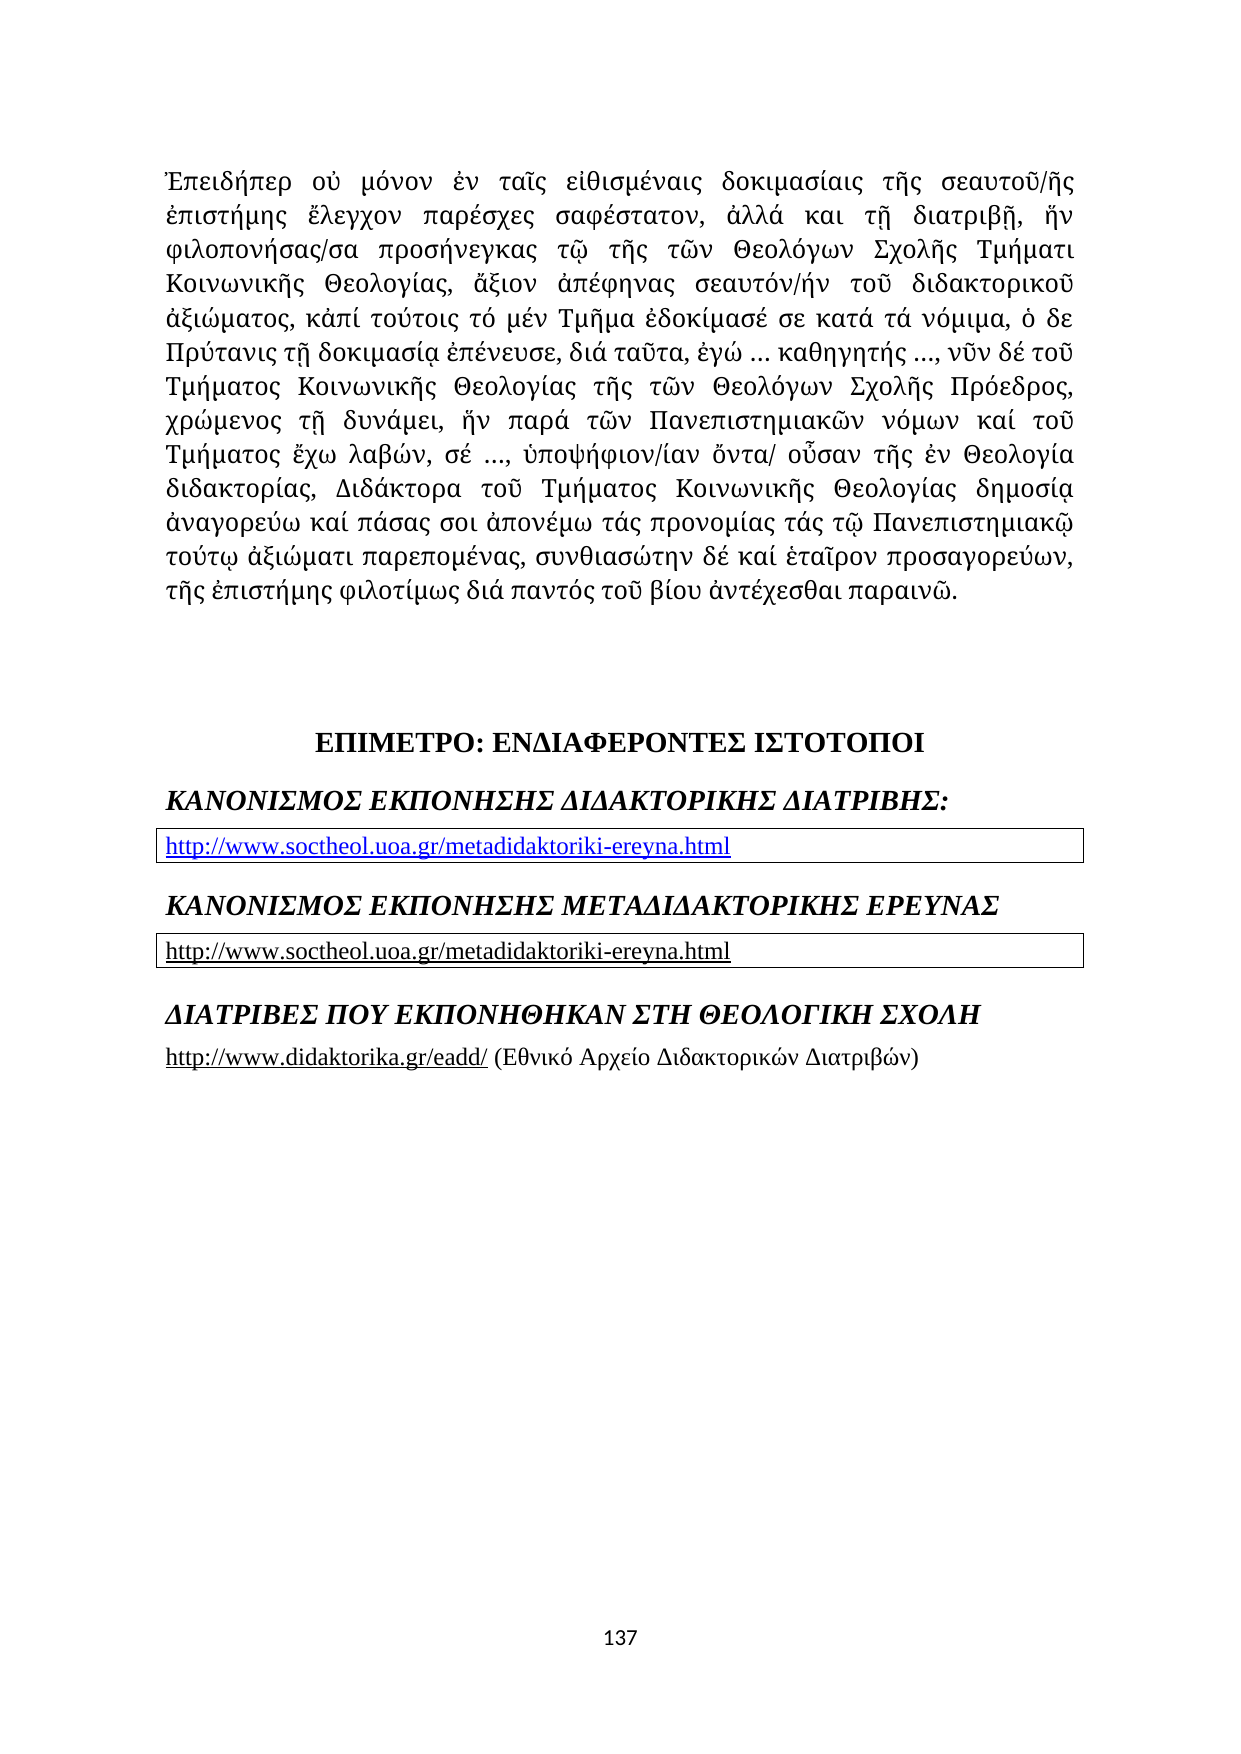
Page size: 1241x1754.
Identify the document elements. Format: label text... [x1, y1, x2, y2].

text http://www.didaktorika.gr/eadd/ (Εθνικό Αρχείο Διδακτορικών Διατριβών) [165, 1042, 1075, 1071]
text http://www.soctheol.uoa.gr/metadidaktoriki-ereyna.html [157, 934, 1083, 967]
subtitle ΚΑΝΟΝΙΣΜΟΣ ΕΚΠΟΝΗΣΗΣ ΜΕΤΑΔΙΔΑΚΤΟΡΙΚΗΣ ΕΡΕΥΝΑΣ [165, 888, 1075, 922]
subtitle ΚΑΝΟΝΙΣΜΟΣ ΕΚΠΟΝΗΣΗΣ ΔΙΔΑΚΤΟΡΙΚΗΣ ΔΙΑΤΡΙΒΗΣ: [165, 783, 1075, 817]
text Ἐπειδήπερ οὐ μόνον ἐν ταῖς εἰθισμέναις δοκιμασίαις τῆς σεαυτοῦ/ῆς ἐπιστήμης ἔλεγχον παρέσχες σαφέστατον, ἀλλά και τῇ διατριβῇ, ἥν φιλοπονήσας/σα προσήνεγκας τῷ τῆς τῶν Θεολόγων Σχολῆς Τμήματι Κοινωνικῆς Θεολογίας, ἄξιον ἀπέφηνας σεαυτόν/ήν τοῦ διδακτορικοῦ ἀξιώματος, κἀπί τούτοις τό μέν Τμῆμα ἐδοκίμασέ σε κατά τά νόμιμα, ὁ δε Πρύτανις τῇ δοκιμασίᾳ ἐπένευσε, διά ταῦτα, ἐγώ … καθηγητής …, νῦν δέ τοῦ Τμήματος Κοινωνικῆς Θεολογίας τῆς τῶν Θεολόγων Σχολῆς Πρόεδρος, χρώμενος τῇ δυνάμει, ἥν παρά τῶν Πανεπιστημιακῶν νόμων καί τοῦ Τμήματος ἔχω λαβών, σέ …, ὑποψήφιον/ίαν ὄντα/ οὖσαν τῆς ἐν Θεολογία διδακτορίας, Διδάκτορα τοῦ Τμήματος Κοινωνικῆς Θεολογίας δημοσίᾳ ἀναγορεύω καί πάσας σοι ἀπονέμω τάς προνομίας τάς τῷ Πανεπιστημιακῷ τούτῳ ἀξιώματι παρεπομένας, συνθιασώτην δέ καί ἑταῖρον προσαγορεύων, τῆς ἐπιστήμης φιλοτίμως διά παντός τοῦ βίου ἀντέχεσθαι παραινῶ. [165, 164, 1075, 607]
subtitle ΔΙΑΤΡΙΒΕΣ ΠΟΥ ΕΚΠΟΝΗΘΗΚΑΝ ΣΤΗ ΘΕΟΛΟΓΙΚΗ ΣΧΟΛΗ [165, 997, 1075, 1031]
text http://www.soctheol.uoa.gr/metadidaktoriki-ereyna.html [157, 829, 1083, 862]
subtitle ΕΠΙΜΕΤΡΟ: ΕΝΔΙΑΦΕΡΟΝΤΕΣ ΙΣΤΟΤΟΠΟΙ [165, 725, 1075, 758]
